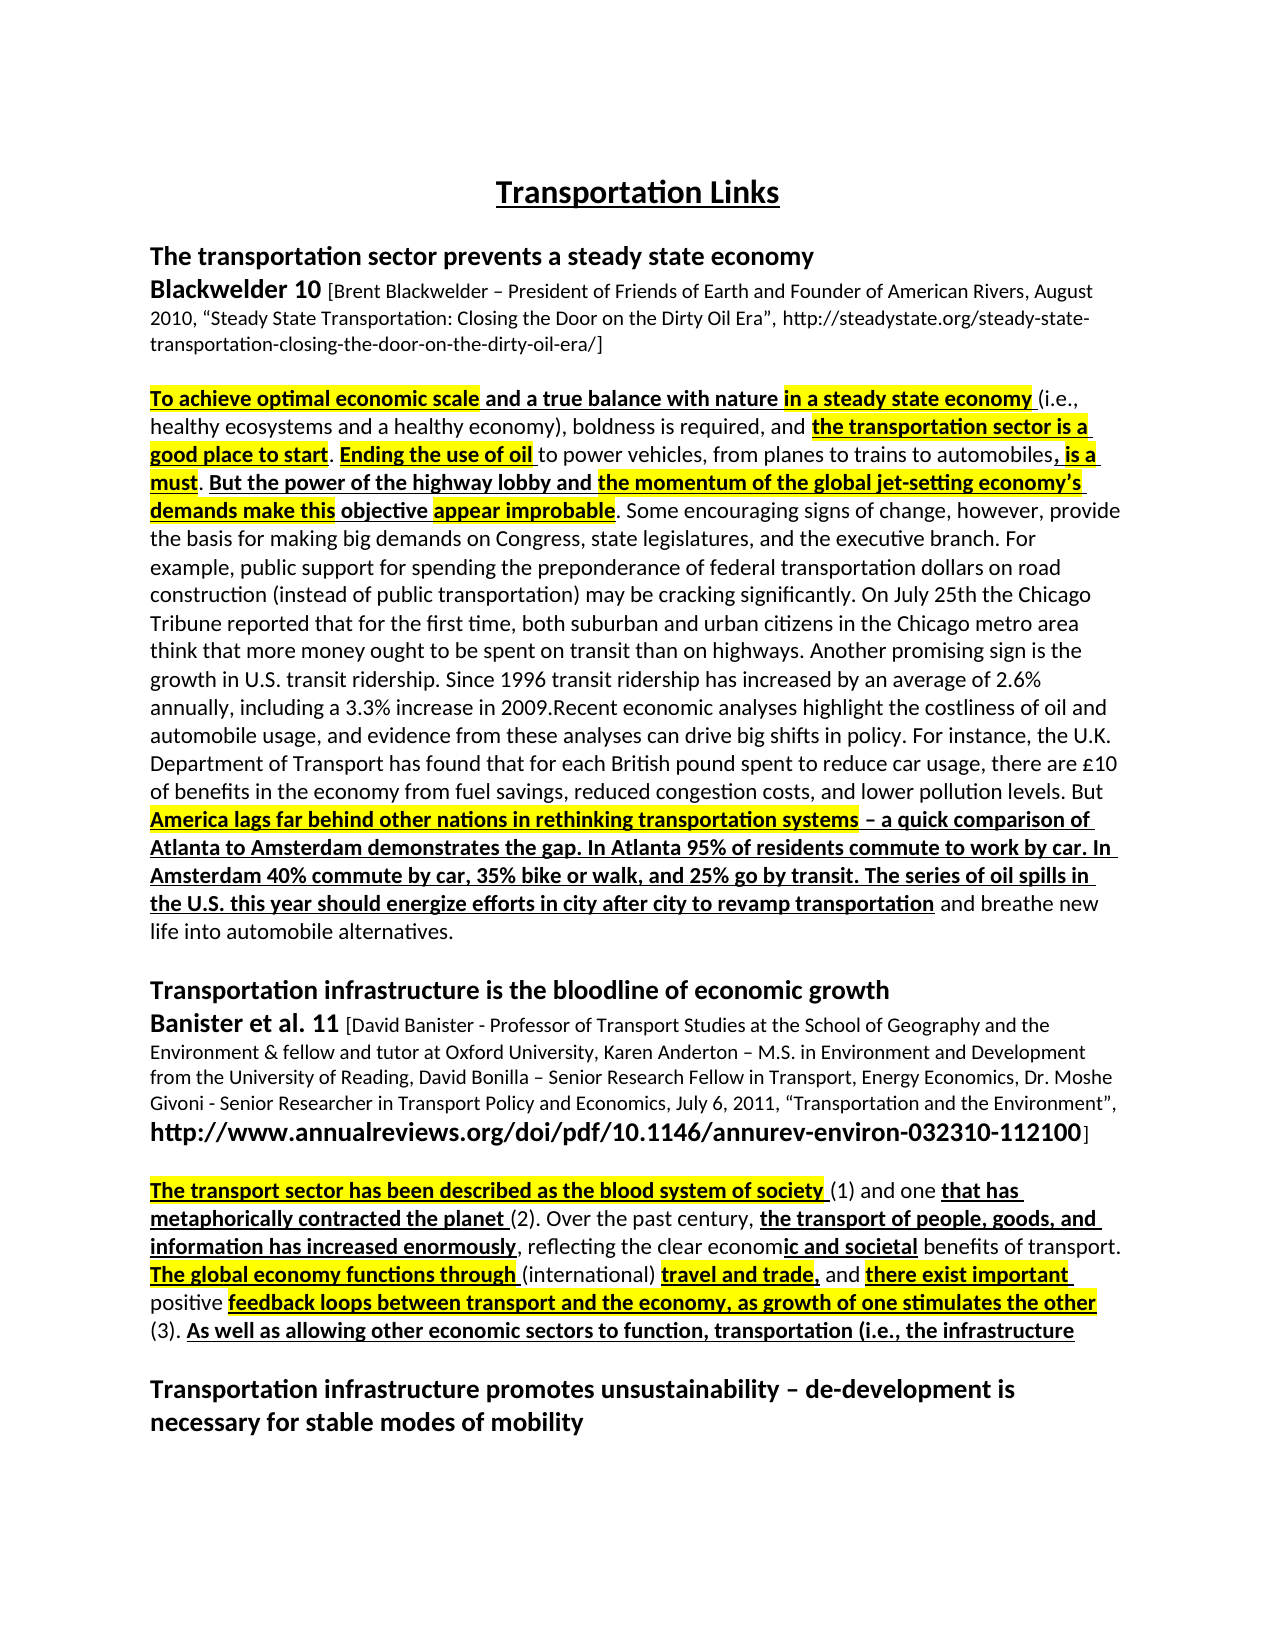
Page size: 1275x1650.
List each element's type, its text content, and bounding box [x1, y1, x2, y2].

text The transportation sector prevents a steady state economy [150, 239, 1125, 273]
text Blackwelder 10 [Brent Blackwelder – President of Friends of Earth and Founder of American Rivers, August 2010, “Steady State Transportation: Closing the Door on the Dirty Oil Era”, http://steadystate.org/steady-state-transportation-closing-the-door-on-the-dirty-oil-era/] [150, 273, 1125, 356]
text The transport sector has been described as the blood system of society (1) and one that has metaphorically contracted the planet (2). Over the past century, the transport of people, goods, and information has increased enormously, reﬂecting the clear economic and societal beneﬁts of transport. The global economy functions through (international) travel and trade, and there exist important positive feedback loops between transport and the economy, as growth of one stimulates the other (3). As well as allowing other economic sectors to function, transportation (i.e., the infrastructure [150, 1176, 1125, 1344]
subtitle Transportation Links [150, 171, 1125, 212]
text Transportation infrastructure is the bloodline of economic growth [150, 973, 1125, 1006]
text Transportation infrastructure promotes unsustainability – de-development is necessary for stable modes of mobility [150, 1372, 1125, 1438]
text To achieve optimal economic scale and a true balance with nature in a steady state economy (i.e., healthy ecosystems and a healthy economy), boldness is required, and the transportation sector is a good place to start. Ending the use of oil to power vehicles, from planes to trains to automobiles, is a must. But the power of the highway lobby and the momentum of the global jet-setting economy’s demands make this objective appear improbable. Some encouraging signs of change, however, provide the basis for making big demands on Congress, state legislatures, and the executive branch. For example, public support for spending the preponderance of federal transportation dollars on road construction (instead of public transportation) may be cracking significantly. On July 25th the Chicago Tribune reported that for the first time, both suburban and urban citizens in the Chicago metro area think that more money ought to be spent on transit than on highways. Another promising sign is the growth in U.S. transit ridership. Since 1996 transit ridership has increased by an average of 2.6% annually, including a 3.3% increase in 2009.Recent economic analyses highlight the costliness of oil and automobile usage, and evidence from these analyses can drive big shifts in policy. For instance, the U.K. Department of Transport has found that for each British pound spent to reduce car usage, there are £10 of benefits in the economy from fuel savings, reduced congestion costs, and lower pollution levels. But America lags far behind other nations in rethinking transportation systems – a quick comparison of Atlanta to Amsterdam demonstrates the gap. In Atlanta 95% of residents commute to work by car. In Amsterdam 40% commute by car, 35% bike or walk, and 25% go by transit. The series of oil spills in the U.S. this year should energize efforts in city after city to revamp transportation and breathe new life into automobile alternatives. [150, 384, 1125, 945]
text Banister et al. 11 [David Banister - Professor of Transport Studies at the School of Geography and the Environment & fellow and tutor at Oxford University, Karen Anderton – M.S. in Environment and Development from the University of Reading, David Bonilla – Senior Research Fellow in Transport, Energy Economics, Dr. Moshe Givoni - Senior Researcher in Transport Policy and Economics, July 6, 2011, “Transportation and the Environment”, http://www.annualreviews.org/doi/pdf/10.1146/annurev-environ-032310-112100] [150, 1006, 1125, 1148]
